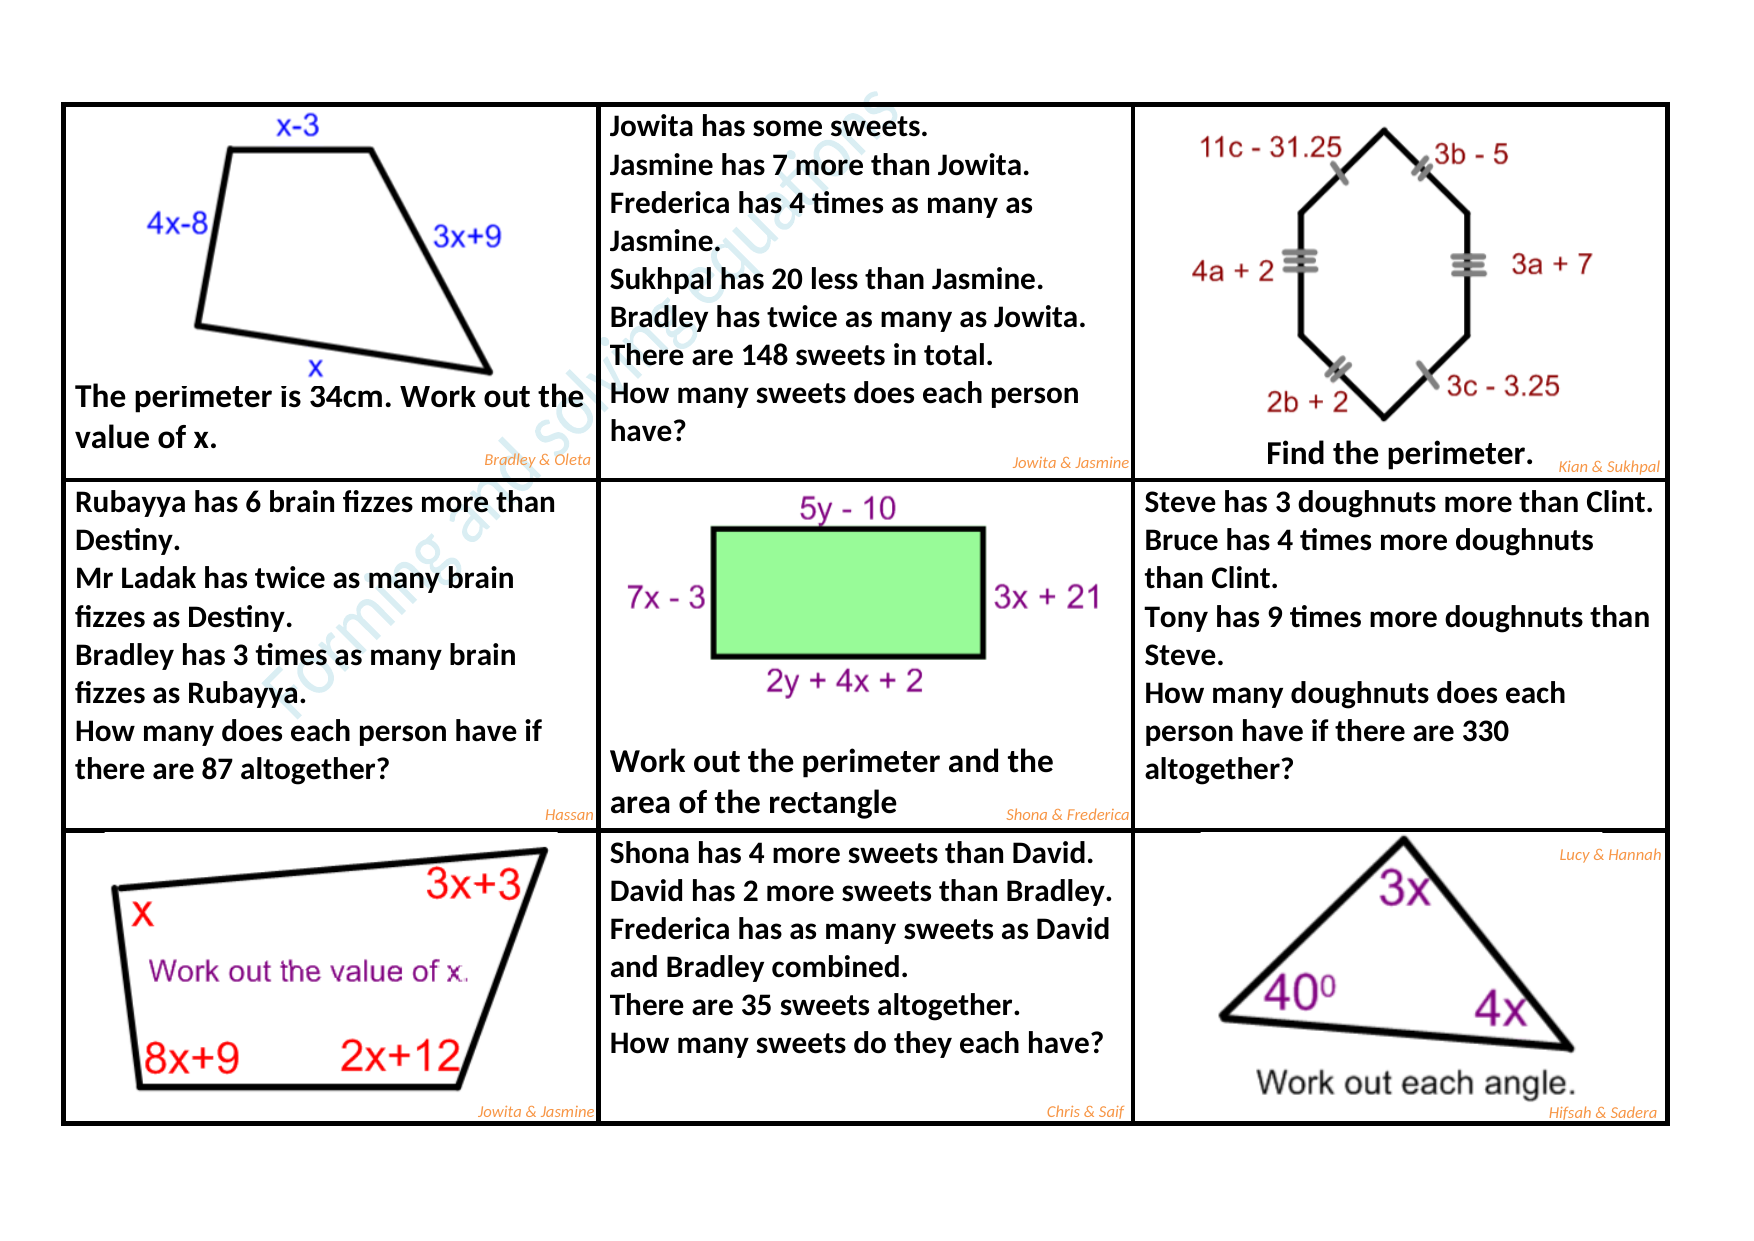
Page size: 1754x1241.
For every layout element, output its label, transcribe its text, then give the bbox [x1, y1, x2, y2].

picture [627, 482, 1104, 700]
picture [104, 832, 558, 1109]
table_header Jowita has some sweets. Jasmine has 7 more than Jowita. Frederica has 4 times as many as Jasmine. Sukhpal has 20 less than Jasmine. Bradley has twice as many as Jowita. There are 148 sweets in total. How many sweets does each person have? [601, 107, 1131, 478]
table_cell Rubayya has 6 brain fizzes more than Destiny. Mr Ladak has twice as many brain fizzes as Destiny. Bradley has 3 times as many brain fizzes as Rubayya. How many does each person have if there are 87 altogether? [66, 482, 596, 828]
table_cell [1603, 833, 1665, 1121]
table_cell [1135, 833, 1200, 1121]
table_cell Steve has 3 doughnuts more than Clint. Bruce has 4 times more doughnuts than Clint. Tony has 9 times more doughnuts than Steve. How many doughnuts does each person have if there are 330 altogether? [1135, 482, 1665, 828]
picture [1200, 832, 1603, 1121]
picture [139, 109, 504, 386]
table_cell Shona has 4 more sweets than David. David has 2 more sweets than Bradley. Frederica has as many sweets as David and Bradley combined. There are 35 sweets altogether. How many sweets do they each have? [601, 833, 1131, 1121]
picture [1183, 121, 1603, 427]
table_cell Work out the perimeter and the area of the rectangle [601, 482, 1131, 828]
table_header Find the perimeter. [1135, 107, 1665, 478]
table_cell [66, 833, 596, 1121]
table_header The perimeter is 34cm. Work out the value of x. [66, 107, 596, 478]
